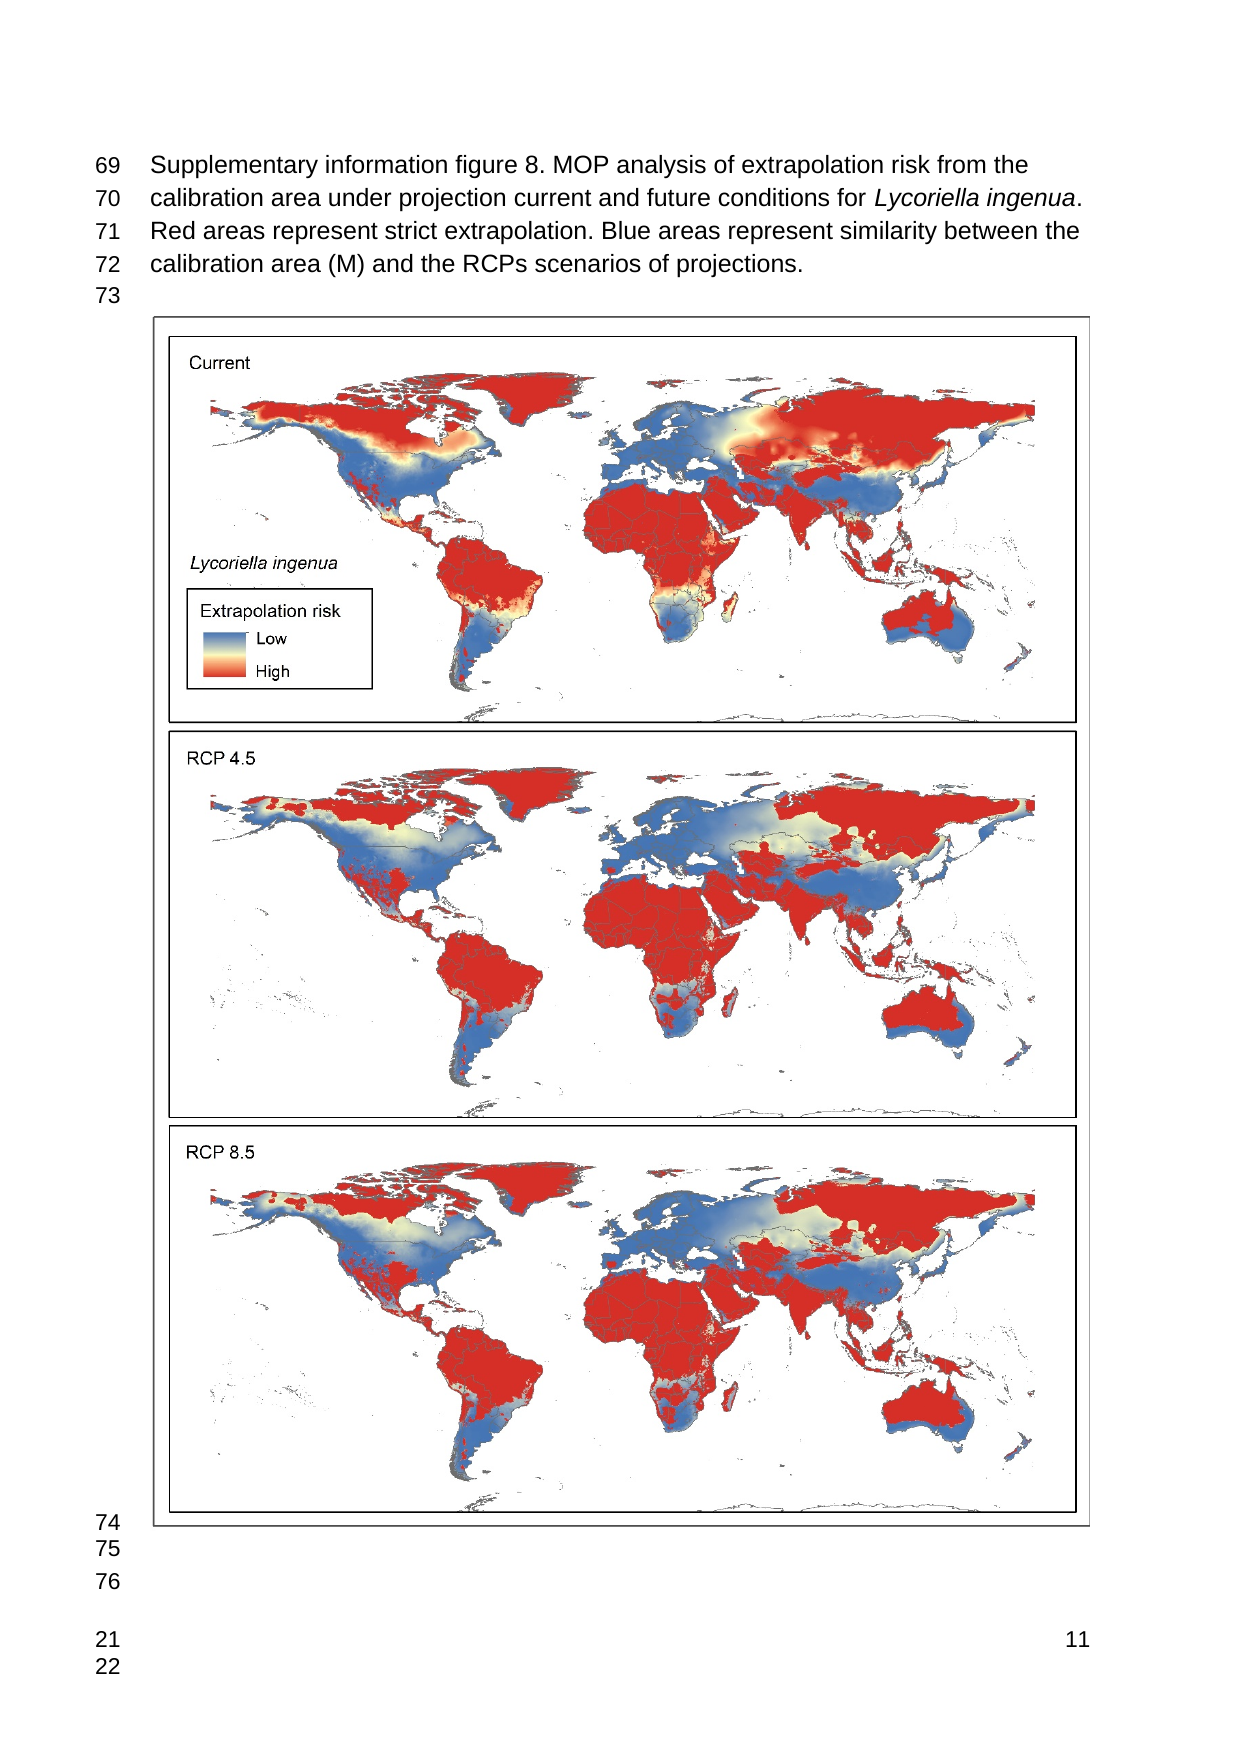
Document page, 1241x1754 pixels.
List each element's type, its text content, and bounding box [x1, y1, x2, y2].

picture [150, 315, 1090, 1531]
text Supplementary information figure 8. MOP analysis of extrapolation risk from the calibration area under projection current and future conditions for Lycoriella ingenua. Red areas represent strict extrapolation. Blue areas represent similarity between the calibration area (M) and the RCPs scenarios of projections. [150, 150, 1090, 278]
